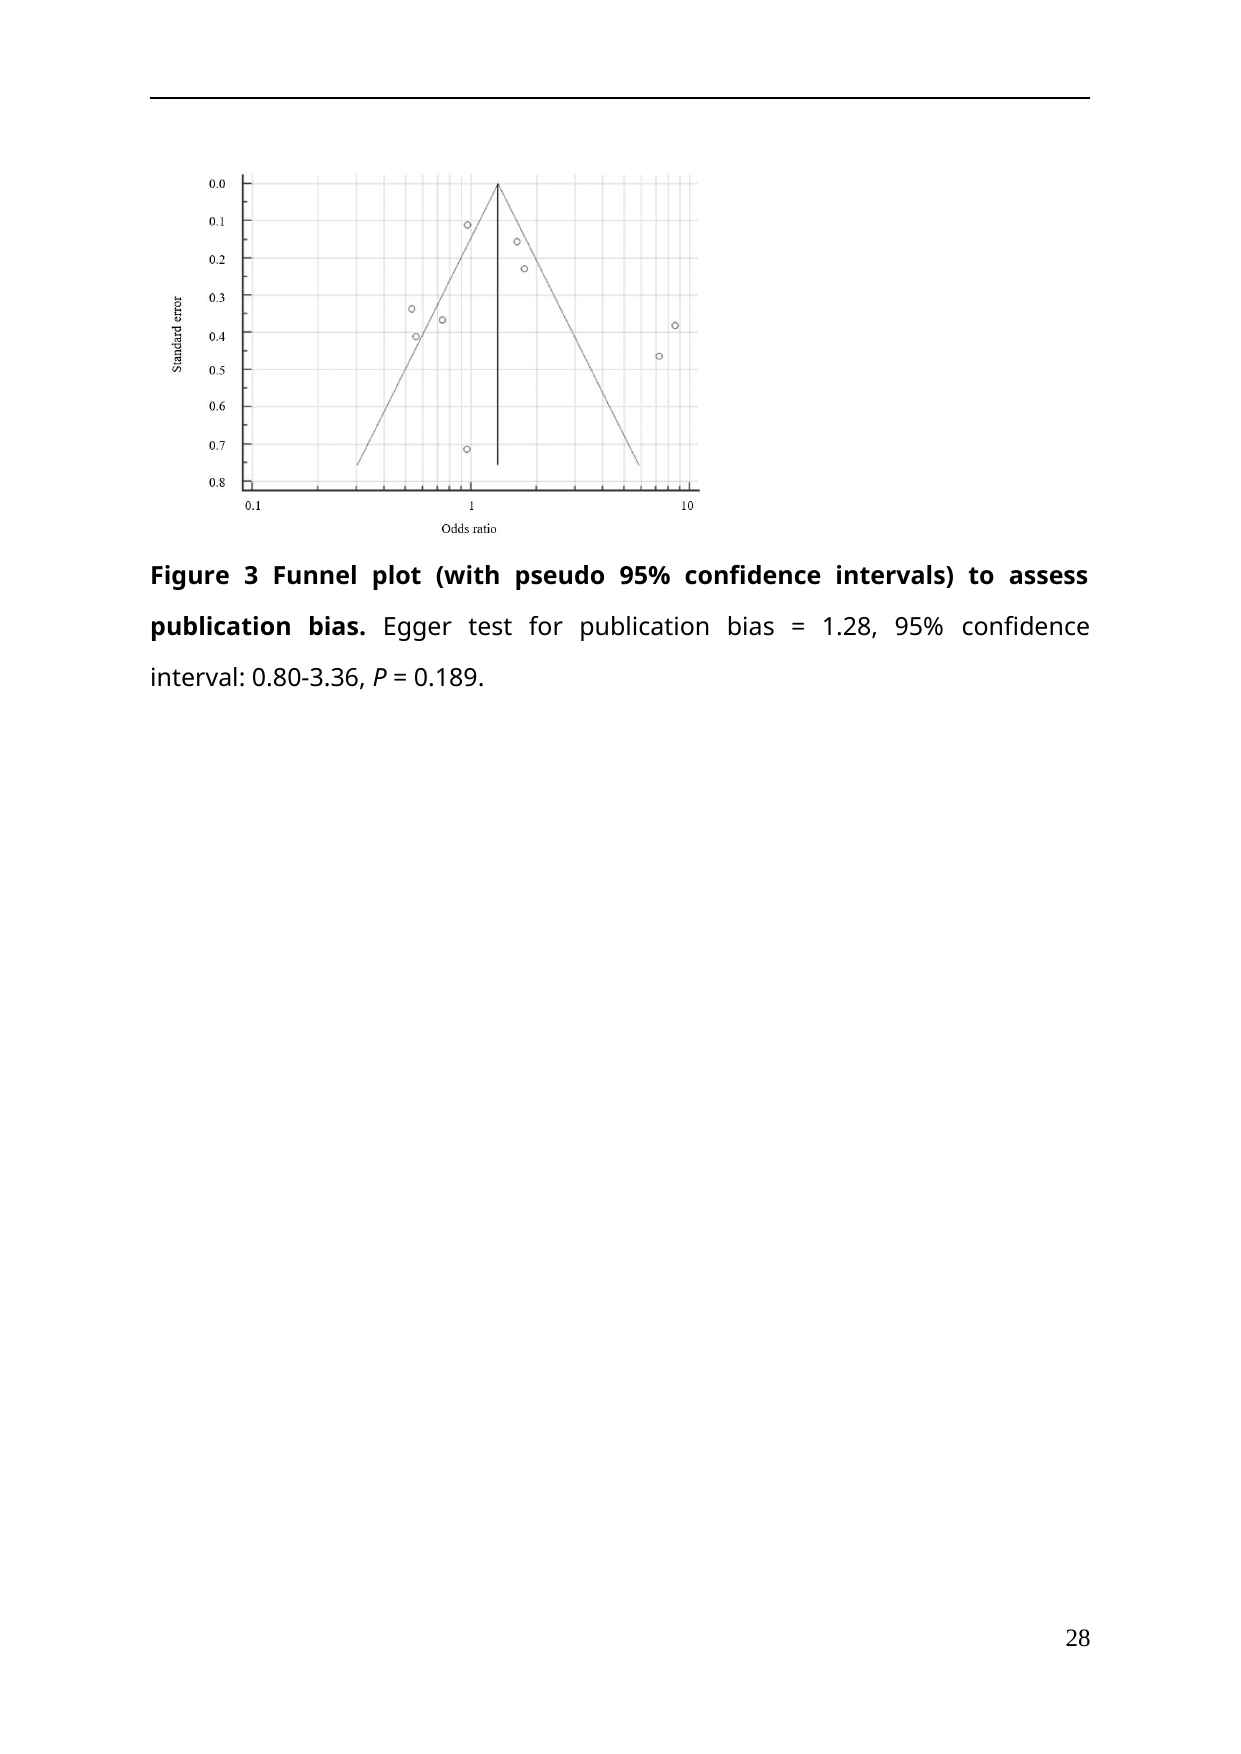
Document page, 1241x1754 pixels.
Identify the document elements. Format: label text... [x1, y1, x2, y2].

text Figure 3 Funnel plot (with pseudo 95% confidence intervals) to assess publication bias. Egger test for publication bias = 1.28, 95% confidence interval: 0.80-3.36, P = 0.189. [150, 558, 1090, 694]
picture [150, 150, 741, 544]
